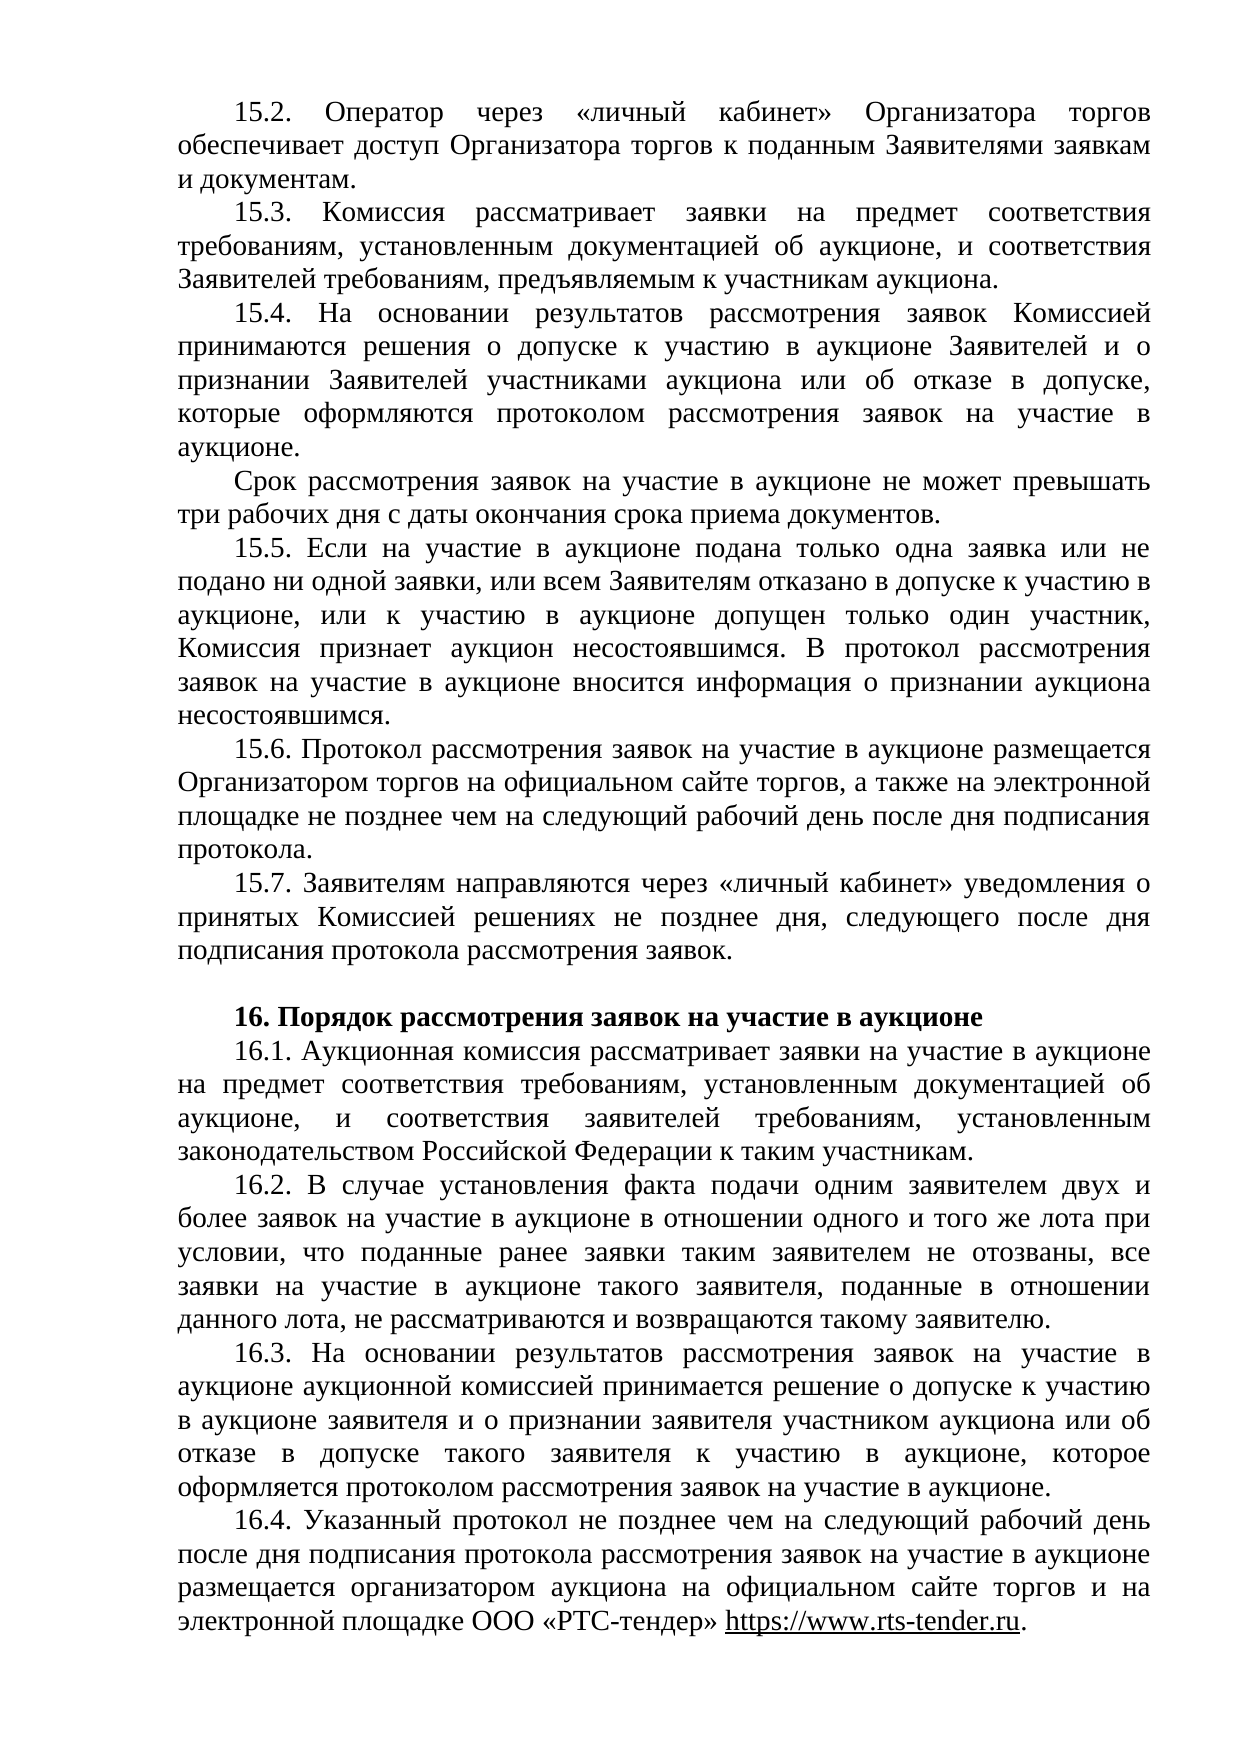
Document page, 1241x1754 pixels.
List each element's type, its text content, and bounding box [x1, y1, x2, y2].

text 16.3. На основании результатов рассмотрения заявок на участие в аукционе аукционной комиссией принимается решение о допуске к участию в аукционе заявителя и о признании заявителя участником аукциона или об отказе в допуске такого заявителя к участию в аукционе, которое оформляется протоколом рассмотрения заявок на участие в аукционе. [177, 1335, 1152, 1502]
text 15.2. Оператор через «личный кабинет» Организатора торгов обеспечивает доступ Организатора торгов к поданным Заявителями заявкам и документам. [177, 94, 1152, 194]
text 16. Порядок рассмотрения заявок на участие в аукционе [177, 999, 1152, 1033]
text 15.5. Если на участие в аукционе подана только одна заявка или не подано ни одной заявки, или всем Заявителям отказано в допуске к участию в аукционе, или к участию в аукционе допущен только один участник, Комиссия признает аукцион несостоявшимся. В протокол рассмотрения заявок на участие в аукционе вносится информация о признании аукциона несостоявшимся. [177, 530, 1152, 731]
text 15.7. Заявителям направляются через «личный кабинет» уведомления о принятых Комиссией решениях не позднее дня, следующего после дня подписания протокола рассмотрения заявок. [177, 865, 1152, 966]
text 16.1. Аукционная комиссия рассматривает заявки на участие в аукционе на предмет соответствия требованиям, установленным документацией об аукционе, и соответствия заявителей требованиям, установленным законодательством Российской Федерации к таким участникам. [177, 1033, 1152, 1167]
text 16.4. Указанный протокол не позднее чем на следующий рабочий день после дня подписания протокола рассмотрения заявок на участие в аукционе размещается организатором аукциона на официальном сайте торгов и на электронной площадке ООО «РТС-тендер» https://www.rts-tender.ru. [177, 1502, 1152, 1637]
text 15.6. Протокол рассмотрения заявок на участие в аукционе размещается Организатором торгов на официальном сайте торгов, а также на электронной площадке не позднее чем на следующий рабочий день после дня подписания протокола. [177, 731, 1152, 865]
text 15.3. Комиссия рассматривает заявки на предмет соответствия требованиям, установленным документацией об аукционе, и соответствия Заявителей требованиям, предъявляемым к участникам аукциона. [177, 194, 1152, 295]
text 16.2. В случае установления факта подачи одним заявителем двух и более заявок на участие в аукционе в отношении одного и того же лота при условии, что поданные ранее заявки таким заявителем не отозваны, все заявки на участие в аукционе такого заявителя, поданные в отношении данного лота, не рассматриваются и возвращаются такому заявителю. [177, 1167, 1152, 1335]
text 15.4. На основании результатов рассмотрения заявок Комиссией принимаются решения о допуске к участию в аукционе Заявителей и о признании Заявителей участниками аукциона или об отказе в допуске, которые оформляются протоколом рассмотрения заявок на участие в аукционе. [177, 295, 1152, 463]
text Срок рассмотрения заявок на участие в аукционе не может превышать три рабочих дня с даты окончания срока приема документов. [177, 463, 1152, 530]
